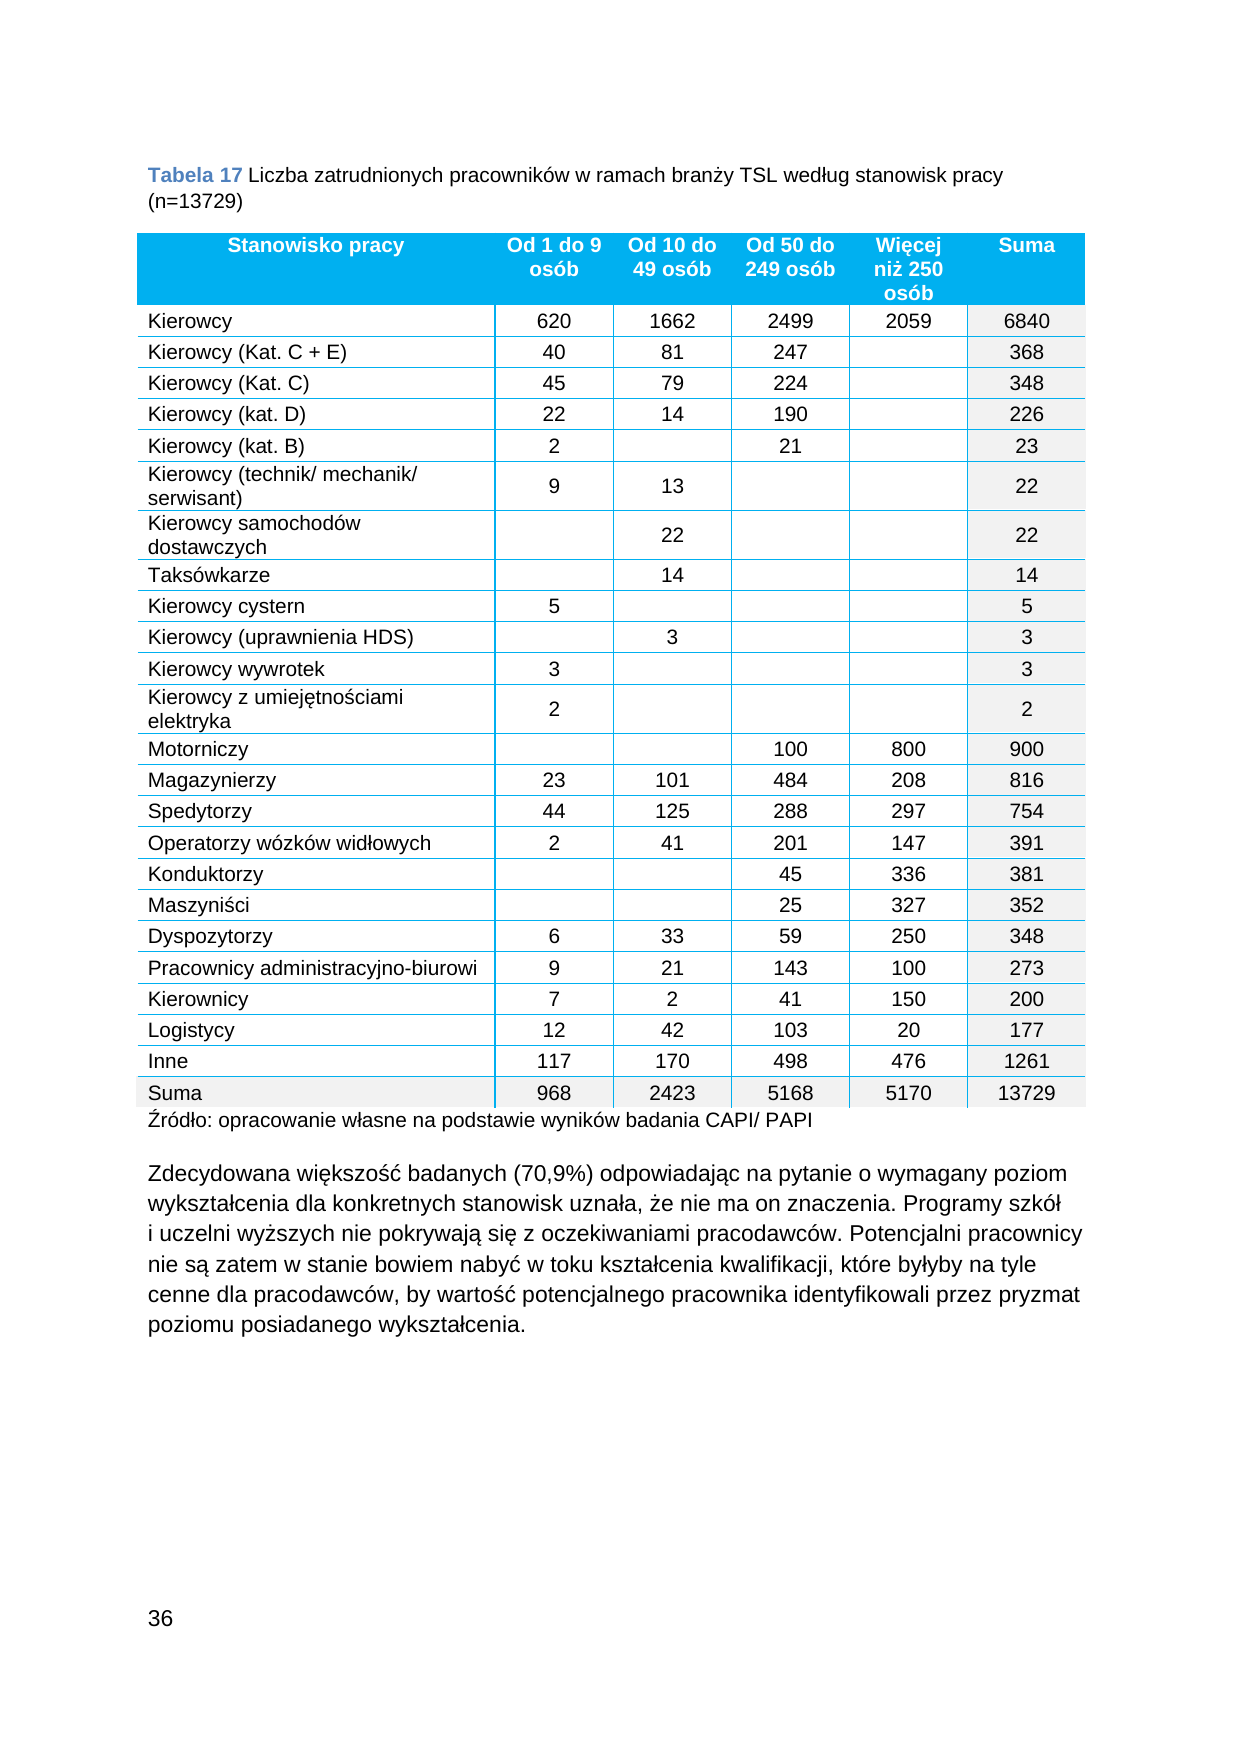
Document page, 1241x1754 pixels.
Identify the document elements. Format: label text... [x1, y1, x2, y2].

table_cell Kierowcy samochodów dostawczych [136, 510, 494, 558]
table_cell 297 [850, 796, 967, 826]
table_cell [496, 859, 613, 889]
table_cell 147 [850, 827, 967, 857]
table_cell 100 [850, 952, 967, 982]
table_cell Spedytorzy [136, 795, 494, 826]
table_cell Magazynierzy [136, 764, 494, 795]
table_cell Konduktorzy [136, 858, 494, 889]
table_cell [614, 653, 731, 683]
table_cell [732, 511, 849, 558]
table_cell 754 [968, 795, 1086, 826]
table_cell 288 [732, 796, 849, 826]
table_cell 1261 [968, 1045, 1086, 1076]
table_cell 900 [968, 733, 1086, 764]
table_cell [850, 399, 967, 429]
table_cell 273 [968, 951, 1086, 982]
table_cell 22 [614, 511, 731, 558]
table_cell [614, 430, 731, 461]
text Zdecydowana większość badanych (70,9%) odpowiadając na pytanie o wymagany poziom wykształcenia dla konkretnych stanowisk uznała, że nie ma on znaczenia. Programy szkół i uczelni wyższych nie pokrywają się z oczekiwaniami pracodawców. Potencjalni pracownicy nie są zatem w stanie bowiem nabyć w toku kształcenia kwalifikacji, które byłyby na tyle cenne dla pracodawców, by wartość potencjalnego pracownika identyfikowali przez pryzmat poziomu posiadanego wykształcenia. [148, 1160, 1092, 1337]
table_cell [850, 430, 967, 461]
table_cell 476 [850, 1046, 967, 1076]
table_cell 13729 [968, 1076, 1086, 1107]
table_cell [850, 462, 967, 509]
table_cell [850, 511, 967, 558]
table_cell [850, 337, 967, 367]
table_cell 45 [496, 368, 613, 398]
table_cell 247 [732, 337, 849, 367]
table_cell 7 [496, 984, 613, 1014]
table_cell 20 [850, 1015, 967, 1045]
table_cell 150 [850, 984, 967, 1014]
table_cell 23 [968, 429, 1086, 461]
table_cell 25 [732, 890, 849, 920]
table_cell 2423 [614, 1077, 731, 1107]
table_cell [850, 591, 967, 621]
table_cell [496, 890, 613, 920]
table_cell 498 [732, 1046, 849, 1076]
table_cell 21 [732, 430, 849, 461]
table_cell Kierowcy [136, 305, 494, 336]
table_cell Kierownicy [136, 983, 494, 1014]
table_cell [732, 685, 849, 732]
table_cell 125 [614, 796, 731, 826]
table_cell [496, 622, 613, 652]
table_cell 12 [496, 1015, 613, 1045]
table_cell 391 [968, 826, 1086, 857]
table_cell 14 [614, 560, 731, 590]
table_cell 3 [614, 622, 731, 652]
table_cell 352 [968, 889, 1086, 920]
table_cell Dyspozytorzy [136, 920, 494, 951]
table_header Suma [968, 233, 1085, 304]
table_cell 250 [850, 921, 967, 951]
table_cell [614, 859, 731, 889]
table_cell Maszyniści [136, 889, 494, 920]
table_cell 201 [732, 827, 849, 857]
table_cell 2 [496, 685, 613, 732]
table_cell Kierowcy z umiejętnościami elektryka [136, 684, 494, 732]
table_cell Suma [136, 1076, 494, 1107]
table_cell 81 [614, 337, 731, 367]
table_cell Logistycy [136, 1014, 494, 1045]
table_cell 6 [496, 921, 613, 951]
table_cell 816 [968, 764, 1086, 795]
table_cell 348 [968, 920, 1086, 951]
table_cell [732, 560, 849, 590]
table_cell Inne [136, 1045, 494, 1076]
table_cell 800 [850, 734, 967, 764]
table_cell 170 [614, 1046, 731, 1076]
table_cell 6840 [968, 305, 1086, 336]
table_cell 1662 [614, 305, 731, 336]
table_cell [614, 734, 731, 764]
table_cell 45 [732, 859, 849, 889]
table_cell 190 [732, 399, 849, 429]
table_cell [732, 653, 849, 683]
table_cell [614, 591, 731, 621]
table_cell [496, 560, 613, 590]
table_cell 42 [614, 1015, 731, 1045]
table_cell 5 [968, 590, 1086, 621]
table_cell 200 [968, 983, 1086, 1014]
table_header Od 50 do 249 osób [732, 233, 849, 304]
table_cell 484 [732, 765, 849, 795]
table_cell 41 [614, 827, 731, 857]
table_cell Kierowcy (technik/ mechanik/ serwisant) [136, 461, 494, 509]
table_cell [732, 591, 849, 621]
table_cell 336 [850, 859, 967, 889]
table_cell 5170 [850, 1077, 967, 1107]
table_cell 381 [968, 858, 1086, 889]
table_cell [850, 368, 967, 398]
table_cell 968 [496, 1077, 613, 1107]
table_cell 5 [496, 591, 613, 621]
table_cell 2059 [850, 305, 967, 336]
table_cell 41 [732, 984, 849, 1014]
table_cell Kierowcy (Kat. C + E) [136, 336, 494, 367]
table_cell 13 [614, 462, 731, 509]
table_cell 22 [968, 461, 1086, 509]
table_cell 33 [614, 921, 731, 951]
table_cell 224 [732, 368, 849, 398]
table_cell 327 [850, 890, 967, 920]
text Źródło: opracowanie własne na podstawie wyników badania CAPI/ PAPI [148, 1107, 1092, 1131]
table_cell 22 [968, 510, 1086, 558]
table_cell 44 [496, 796, 613, 826]
table_cell 117 [496, 1046, 613, 1076]
table_cell 101 [614, 765, 731, 795]
table_cell [496, 511, 613, 558]
table_cell 348 [968, 367, 1086, 398]
table_cell 3 [968, 621, 1086, 652]
table_cell 21 [614, 952, 731, 982]
table_cell 100 [732, 734, 849, 764]
table_cell Taksówkarze [136, 559, 494, 590]
table_cell [850, 560, 967, 590]
table_cell 14 [968, 559, 1086, 590]
table_cell [850, 685, 967, 732]
table_cell 2 [968, 684, 1086, 732]
table_cell 620 [496, 305, 613, 336]
table_cell 14 [614, 399, 731, 429]
table_header Od 1 do 9 osób [496, 233, 613, 304]
table_cell Motorniczy [136, 733, 494, 764]
table_cell 3 [968, 652, 1086, 683]
table_cell 59 [732, 921, 849, 951]
table_cell 2499 [732, 305, 849, 336]
table_header Więcej niż 250 osób [850, 233, 967, 304]
table_cell Kierowcy cystern [136, 590, 494, 621]
table_cell [614, 890, 731, 920]
table_cell 2 [496, 430, 613, 461]
table_cell Kierowcy wywrotek [136, 652, 494, 683]
table_cell Kierowcy (Kat. C) [136, 367, 494, 398]
table_cell 177 [968, 1014, 1086, 1045]
table_cell Operatorzy wózków widłowych [136, 826, 494, 857]
table_cell 226 [968, 398, 1086, 429]
table_cell 2 [614, 984, 731, 1014]
table_cell 9 [496, 462, 613, 509]
table_cell [850, 622, 967, 652]
table_cell 2 [496, 827, 613, 857]
table_cell Kierowcy (uprawnienia HDS) [136, 621, 494, 652]
table_cell 22 [496, 399, 613, 429]
table_cell 79 [614, 368, 731, 398]
table_cell [496, 734, 613, 764]
table_cell [732, 462, 849, 509]
table_cell 9 [496, 952, 613, 982]
table_cell Kierowcy (kat. D) [136, 398, 494, 429]
table_cell [614, 685, 731, 732]
table_cell 143 [732, 952, 849, 982]
table_cell [732, 622, 849, 652]
table_cell Kierowcy (kat. B) [136, 429, 494, 461]
table_cell 5168 [732, 1077, 849, 1107]
table_cell 103 [732, 1015, 849, 1045]
table_cell 368 [968, 336, 1086, 367]
table_header Stanowisko pracy [137, 233, 494, 304]
table_cell 208 [850, 765, 967, 795]
table_cell [850, 653, 967, 683]
table_cell 23 [496, 765, 613, 795]
table_header Od 10 do 49 osób [614, 233, 731, 304]
table_cell 40 [496, 337, 613, 367]
text Tabela 17 Liczba zatrudnionych pracowników w ramach branży TSL według stanowisk pracy (n=13729) [148, 163, 1092, 213]
table_cell 3 [496, 653, 613, 683]
table_cell Pracownicy administracyjno-biurowi [136, 951, 494, 982]
